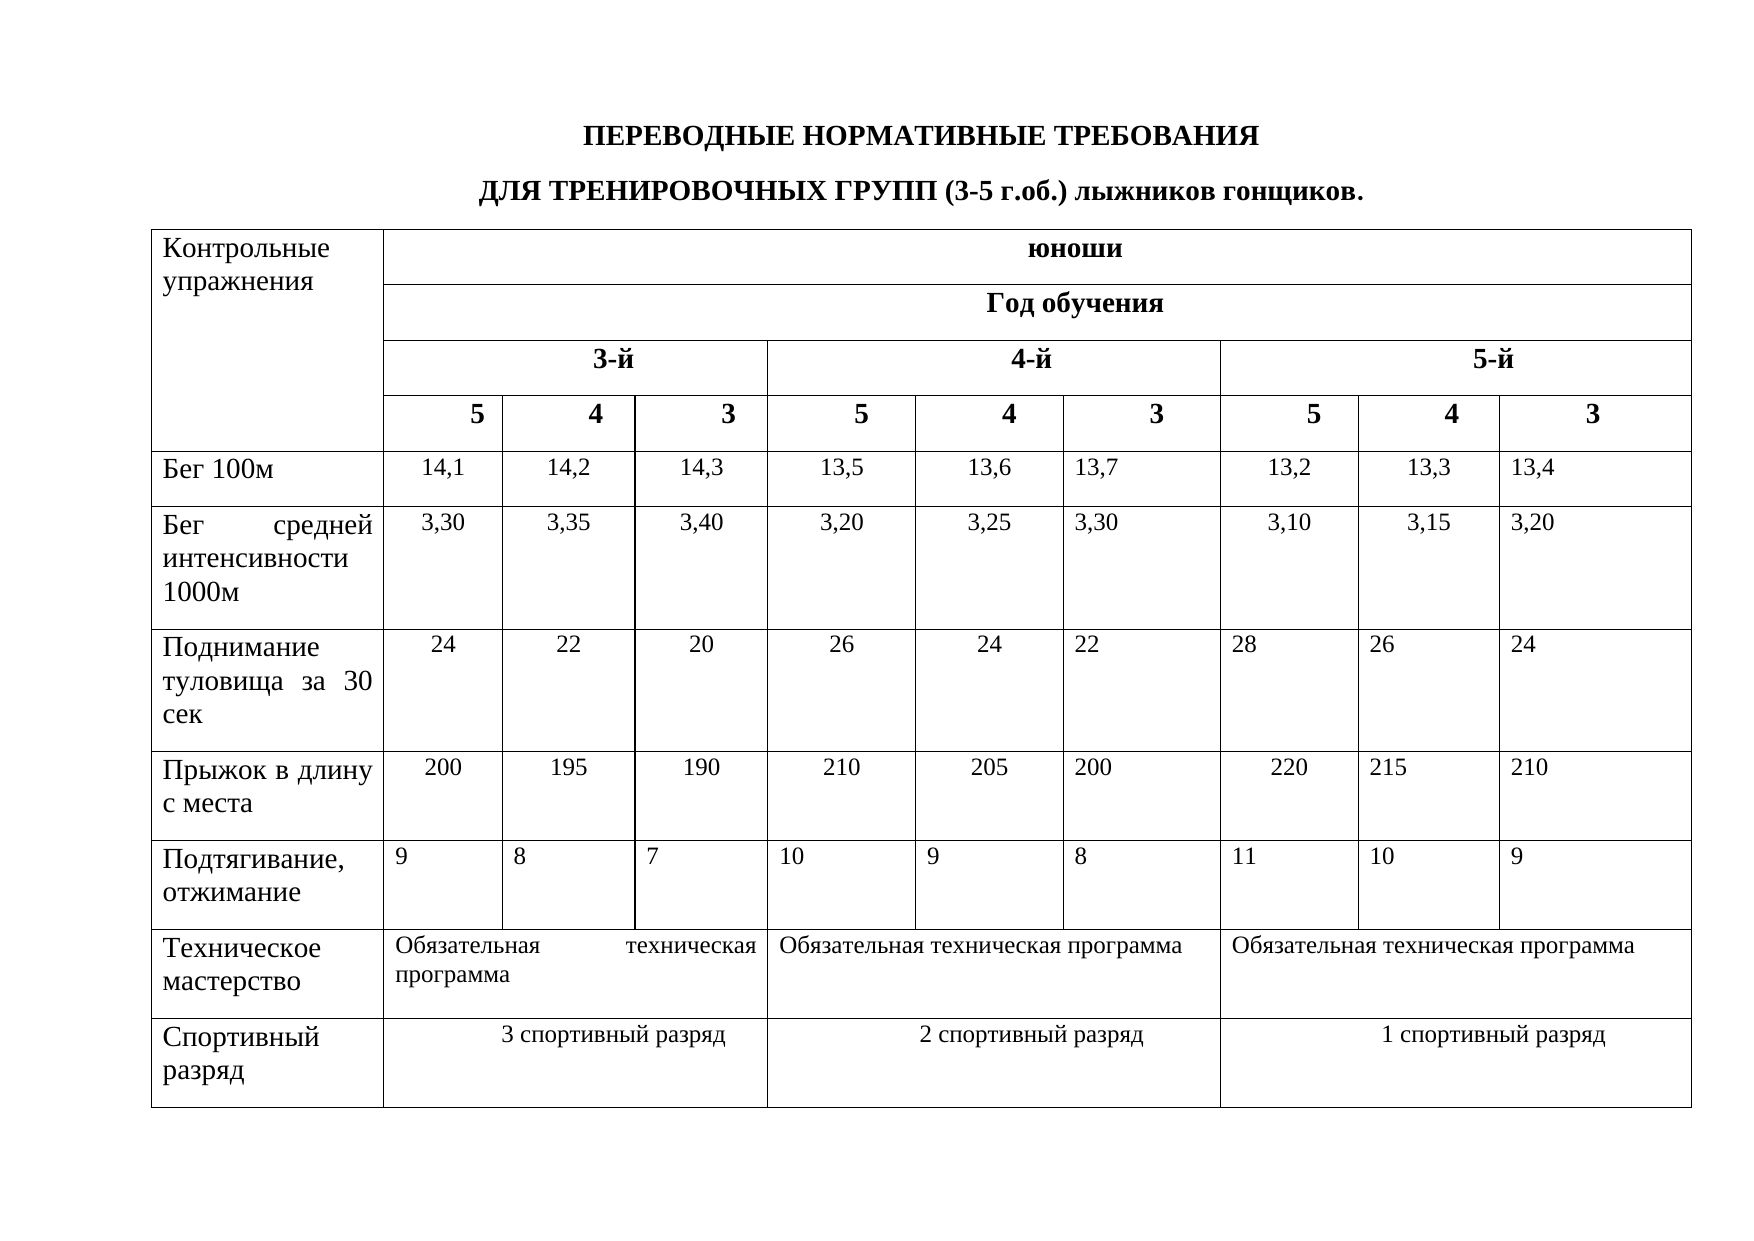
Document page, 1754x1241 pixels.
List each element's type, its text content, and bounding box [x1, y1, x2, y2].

table_header Контрольные упражнения [152, 230, 383, 451]
table_cell 3 [636, 396, 767, 451]
table_cell 4 [916, 396, 1063, 451]
table_cell 14,1 [384, 452, 502, 506]
table_cell Спортивный разряд [152, 1019, 383, 1107]
table_cell 26 [768, 630, 915, 751]
table_cell 205 [916, 752, 1063, 840]
table_cell 195 [503, 752, 634, 840]
table_cell 200 [384, 752, 502, 840]
table_cell 9 [916, 841, 1063, 929]
table_cell 26 [1359, 630, 1499, 751]
table_cell Обязательная техническая программа [384, 930, 767, 1018]
table_cell Поднимание туловища за 30 сек [152, 630, 383, 751]
table_cell 3,40 [636, 507, 767, 628]
table_cell 20 [636, 630, 767, 751]
table_cell 22 [1064, 630, 1220, 751]
table_cell Бег 100м [152, 452, 383, 506]
table_cell Техническое мастерство [152, 930, 383, 1018]
table_cell 4-й [768, 341, 1220, 395]
table_cell 13,4 [1500, 452, 1691, 506]
table_cell 22 [503, 630, 634, 751]
table_cell 1 спортивный разряд [1221, 1019, 1691, 1107]
table_cell 200 [1064, 752, 1220, 840]
table_cell 7 [636, 841, 767, 929]
table_cell 3 [1064, 396, 1220, 451]
table_cell 14,3 [636, 452, 767, 506]
table_cell 3,20 [1500, 507, 1691, 628]
table_cell Подтягивание, отжимание [152, 841, 383, 929]
table_cell 9 [1500, 841, 1691, 929]
table_cell 3,20 [768, 507, 915, 628]
table_cell 24 [1500, 630, 1691, 751]
table_cell 3,30 [384, 507, 502, 628]
table_cell 24 [384, 630, 502, 751]
table_cell 3,10 [1221, 507, 1358, 628]
table_cell 8 [503, 841, 634, 929]
table_cell 3,35 [503, 507, 634, 628]
table_cell 9 [384, 841, 502, 929]
table_cell 10 [768, 841, 915, 929]
table_cell 3-й [384, 341, 767, 395]
table_cell 5 [768, 396, 915, 451]
table_cell 5 [1221, 396, 1358, 451]
table_cell 210 [1500, 752, 1691, 840]
table_cell Год обучения [384, 285, 1691, 340]
table_cell 220 [1221, 752, 1358, 840]
table_cell 24 [916, 630, 1063, 751]
text ПЕРЕВОДНЫЕ НОРМАТИВНЫЕ ТРЕБОВАНИЯ [177, 118, 1665, 152]
table_cell Обязательная техническая программа [768, 930, 1220, 1018]
table_cell 13,3 [1359, 452, 1499, 506]
table_cell 13,5 [768, 452, 915, 506]
table_cell 5-й [1221, 341, 1691, 395]
table_cell Прыжок в длину с места [152, 752, 383, 840]
table_cell 4 [1359, 396, 1499, 451]
table_cell 10 [1359, 841, 1499, 929]
table_cell 28 [1221, 630, 1358, 751]
table_cell 8 [1064, 841, 1220, 929]
table_cell 3 [1500, 396, 1691, 451]
table_cell 13,6 [916, 452, 1063, 506]
table_cell Бег средней интенсивности 1000м [152, 507, 383, 628]
table_cell 13,7 [1064, 452, 1220, 506]
table_cell 210 [768, 752, 915, 840]
table_cell 2 спортивный разряд [768, 1019, 1220, 1107]
text ДЛЯ ТРЕНИРОВОЧНЫХ ГРУПП (3-5 г.об.) лыжников гонщиков. [177, 172, 1665, 208]
table_cell 3,25 [916, 507, 1063, 628]
table_cell 4 [503, 396, 634, 451]
table_cell Обязательная техническая программа [1221, 930, 1691, 1018]
table_cell 3,15 [1359, 507, 1499, 628]
table_cell 3,30 [1064, 507, 1220, 628]
table_cell 5 [384, 396, 502, 451]
table_cell 13,2 [1221, 452, 1358, 506]
table_cell 3 спортивный разряд [384, 1019, 767, 1107]
table_cell 215 [1359, 752, 1499, 840]
table_cell 190 [636, 752, 767, 840]
table_header юноши [384, 230, 1691, 284]
table_cell 14,2 [503, 452, 634, 506]
table_cell 11 [1221, 841, 1358, 929]
